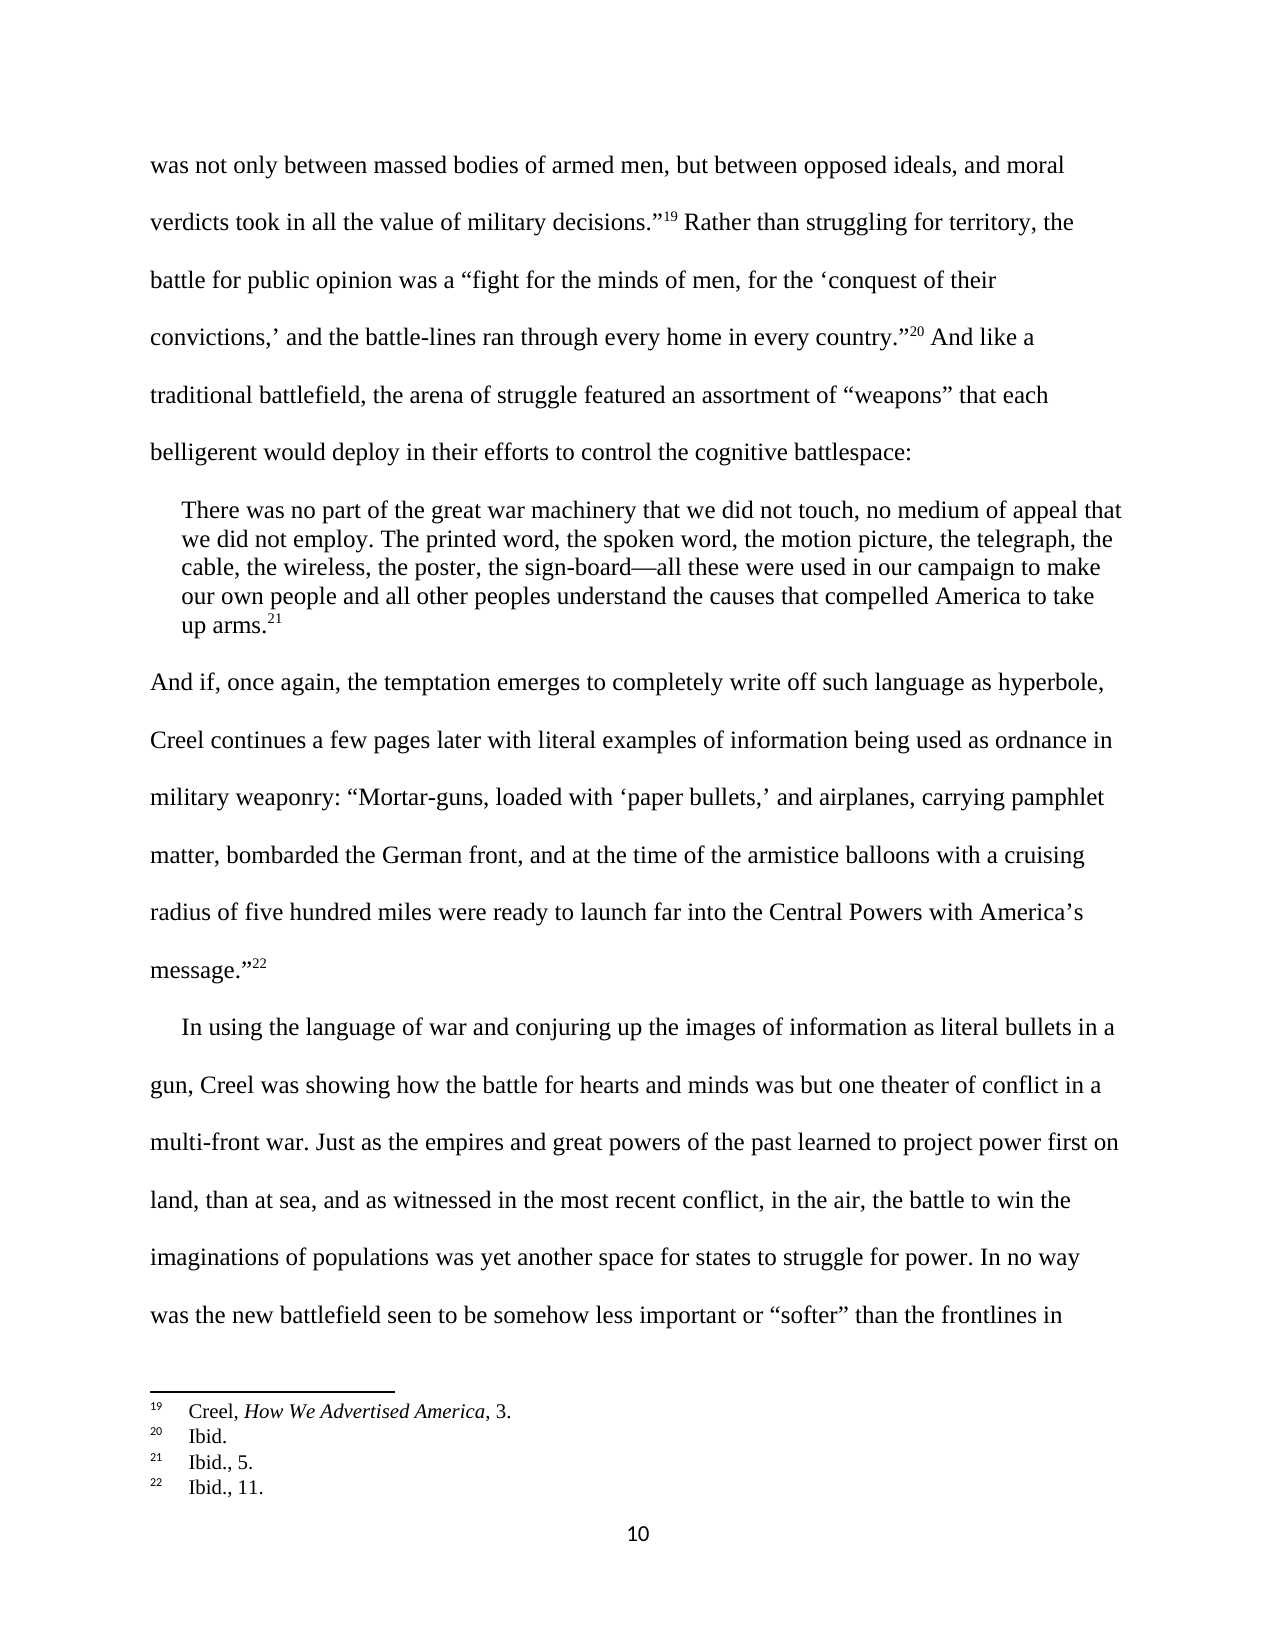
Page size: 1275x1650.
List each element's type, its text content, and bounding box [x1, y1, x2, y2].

text our own people and all other peoples understand the causes that compelled America to take [150, 581, 1125, 610]
text cable, the wireless, the poster, the sign-board—all these were used in our campaign to make [150, 552, 1125, 581]
text And if, once again, the temptation emerges to completely write off such language as hyperbole, Creel continues a few pages later with literal examples of information being used as ordnance in military weaponry: “Mortar-guns, loaded with ‘paper bullets,’ and airplanes, carrying pamphlet matter, bombarded the German front, and at the time of the armistice balloons with a cruising radius of five hundred miles were ready to launch far into the Central Powers with America’s message.” [150, 667, 1125, 984]
text up arms. [150, 610, 1125, 639]
text There was no part of the great war machinery that we did not touch, no medium of appeal that [150, 495, 1125, 524]
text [150, 1012, 1125, 1329]
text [150, 150, 1125, 466]
text we did not employ. The printed word, the spoken word, the motion picture, the telegraph, the [150, 524, 1125, 552]
